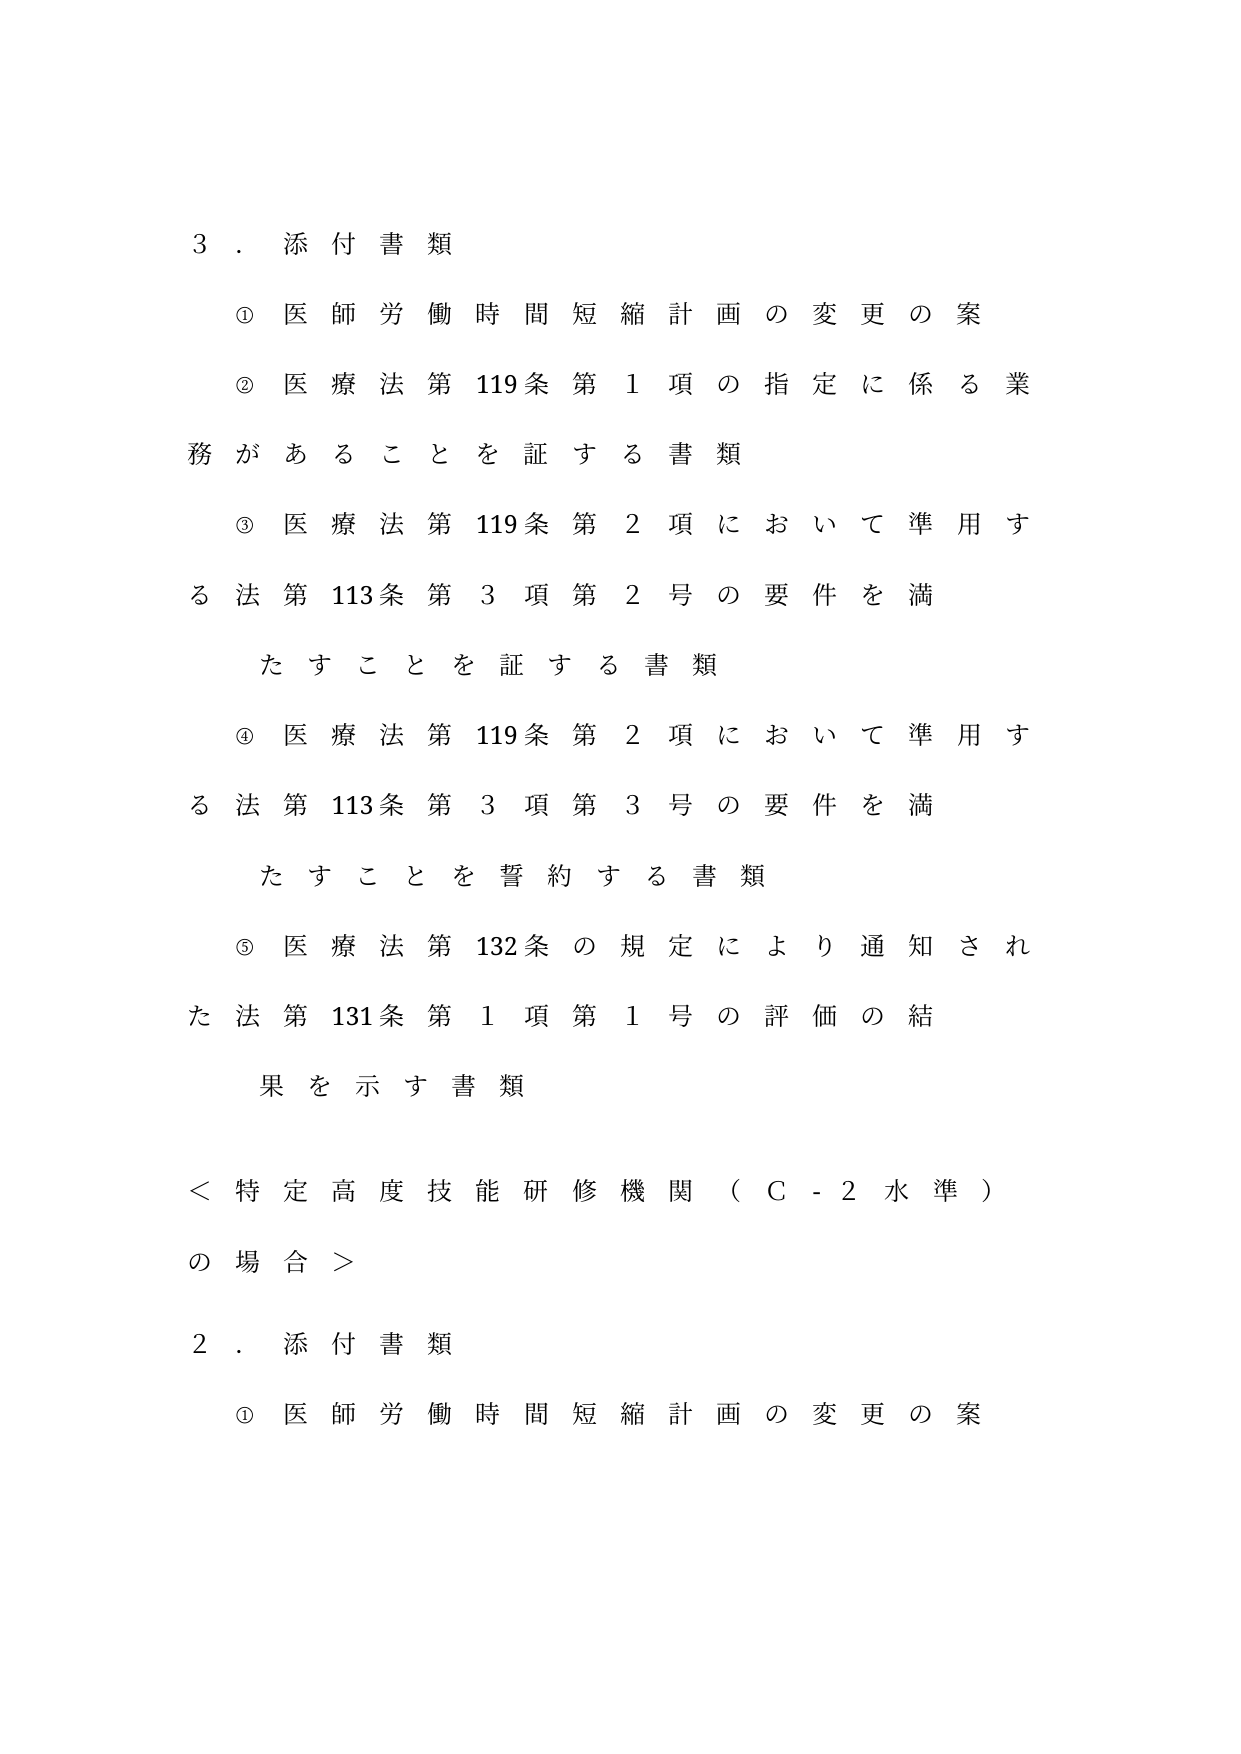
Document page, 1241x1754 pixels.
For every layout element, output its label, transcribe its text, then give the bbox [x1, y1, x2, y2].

text ② 医療法第119条第１項の指定に係る業務があることを証する書類 [187, 348, 1053, 488]
text たすことを証する書類 [187, 628, 1053, 699]
text ⑤ 医療法第132条の規定により通知された法第131条第１項第１号の評価の結 [187, 909, 1053, 1050]
text ３．添付書類 [187, 207, 1053, 277]
text ④ 医療法第119条第２項において準用する法第113条第３項第３号の要件を満 [187, 699, 1053, 839]
text ③ 医療法第119条第２項において準用する法第113条第３項第２号の要件を満 [187, 488, 1053, 628]
text ２．添付書類 [187, 1308, 1053, 1378]
text ＜特定高度技能研修機関（Ｃ-２水準）の場合＞ [187, 1155, 1053, 1295]
text ① 医師労働時間短縮計画の変更の案 [187, 277, 1053, 348]
text ① 医師労働時間短縮計画の変更の案 [187, 1378, 1053, 1448]
text たすことを誓約する書類 [187, 839, 1053, 909]
text 果を示す書類 [187, 1050, 1053, 1120]
